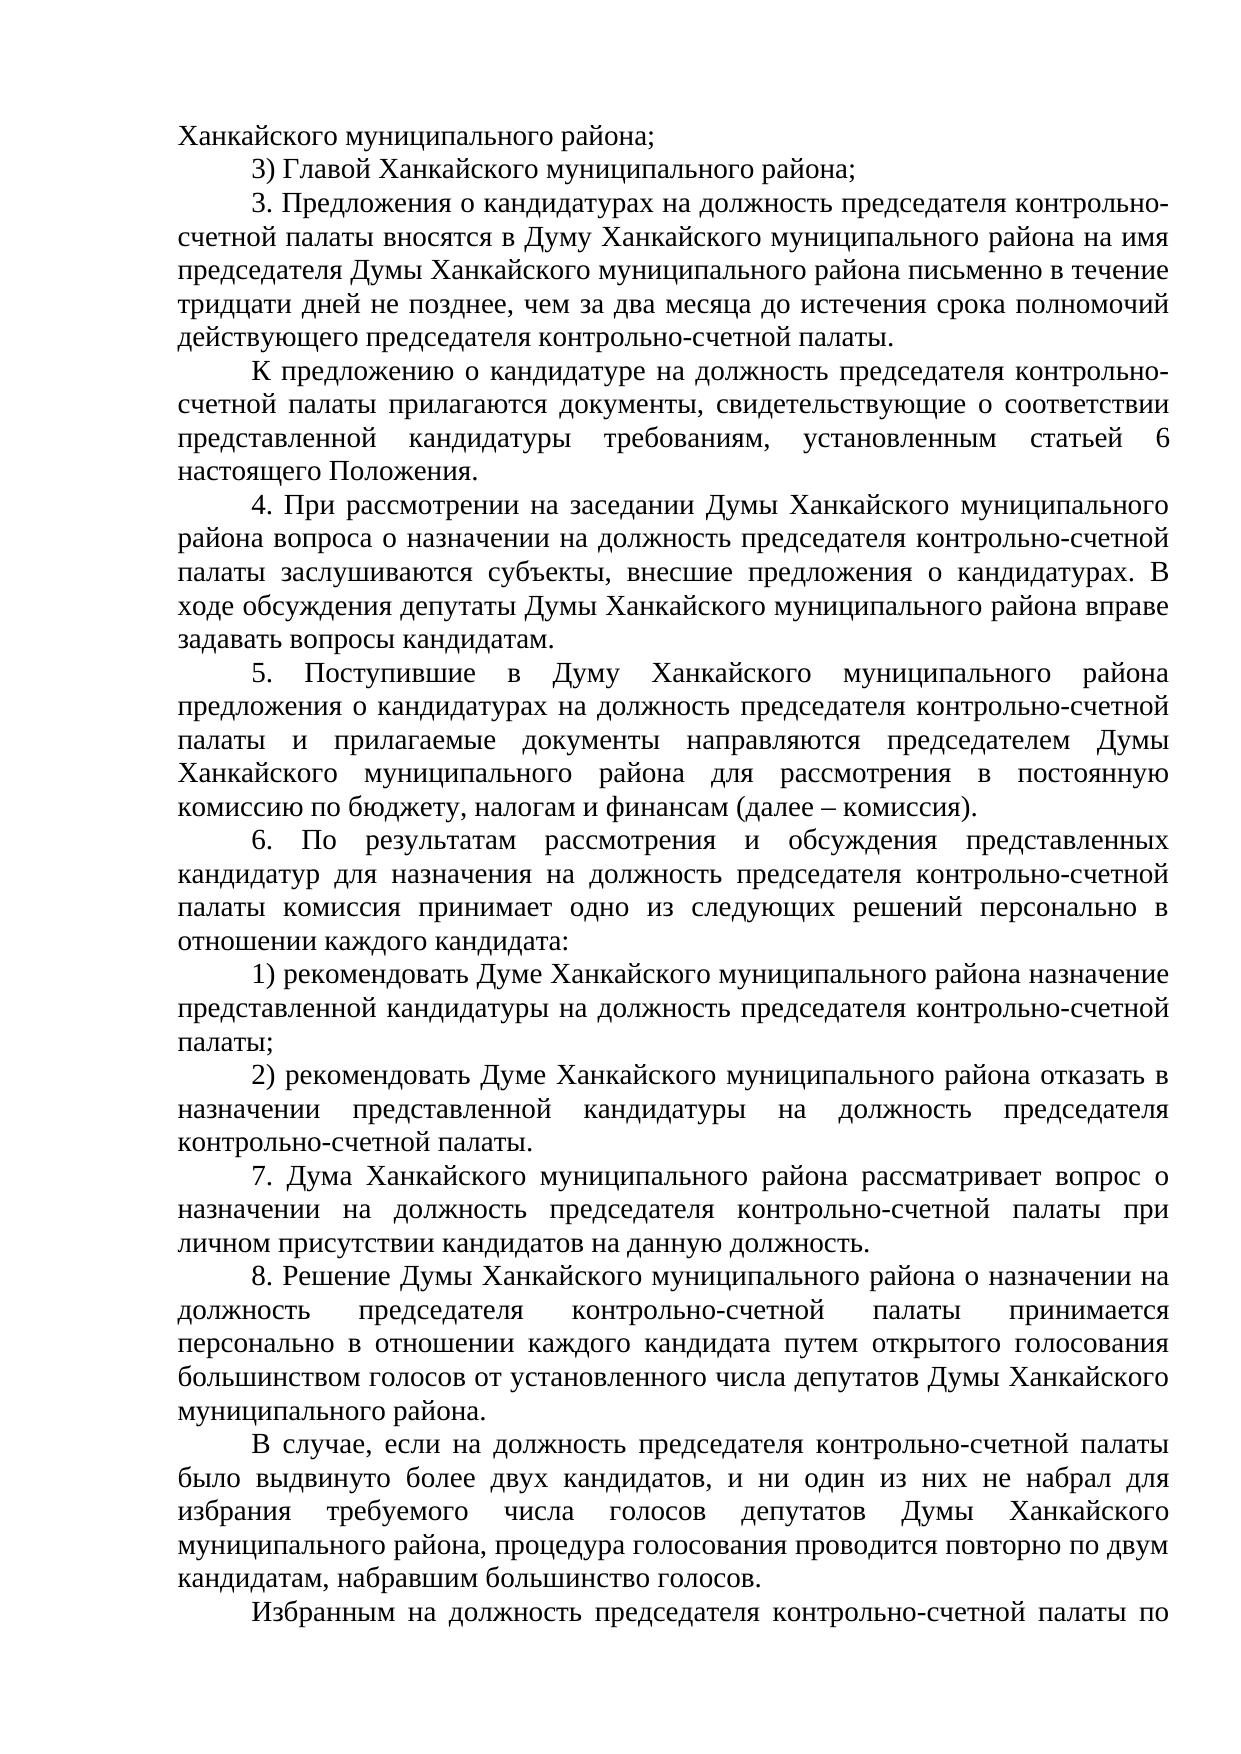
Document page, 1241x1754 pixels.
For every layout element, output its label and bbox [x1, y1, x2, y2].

table_cell [166, 118, 1181, 1627]
